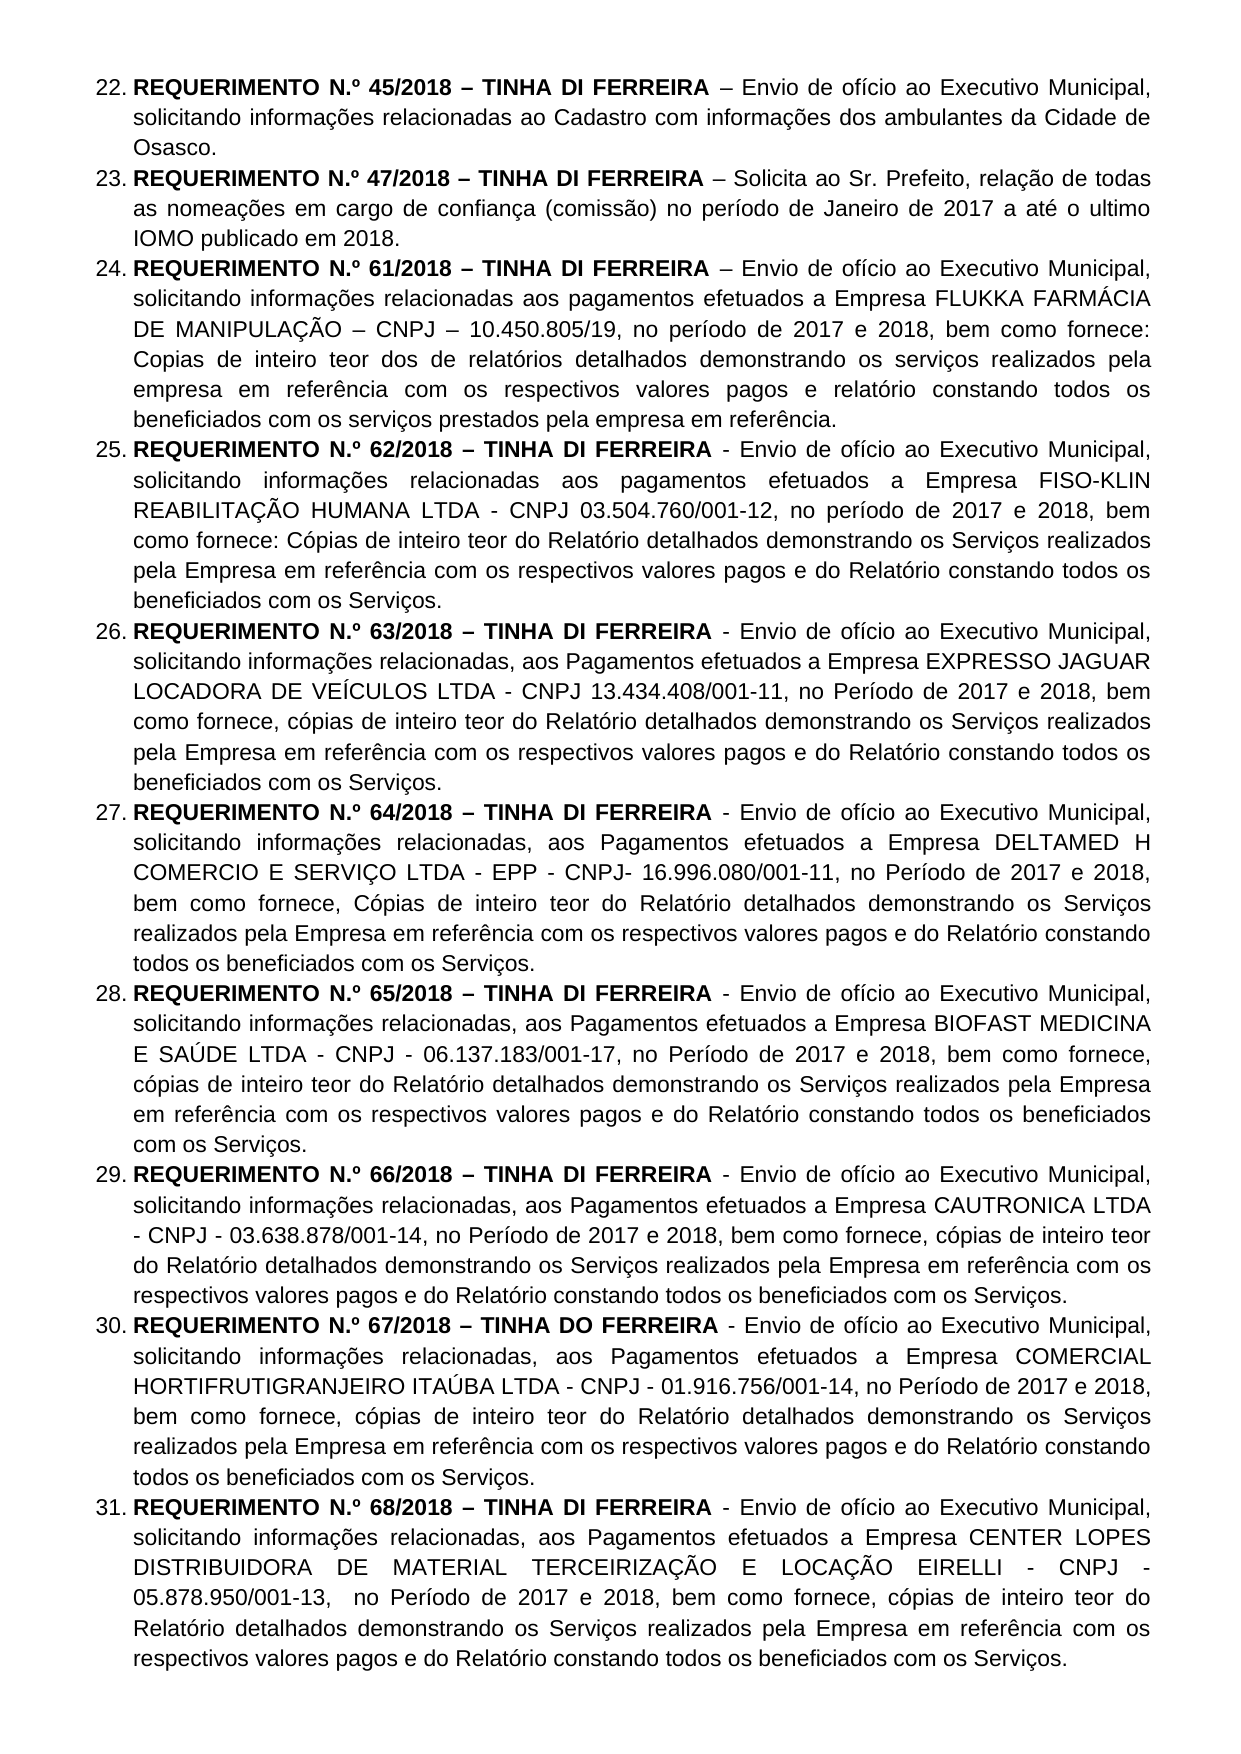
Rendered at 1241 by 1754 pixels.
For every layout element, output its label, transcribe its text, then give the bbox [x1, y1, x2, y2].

list REQUERIMENTO N.º 67/2018 – TINHA DO FERREIRA - Envio de ofício ao Executivo Municipal, solicitando informações relacionadas, aos Pagamentos efetuados a Empresa COMERCIAL HORTIFRUTIGRANJEIRO ITAÚBA LTDA - CNPJ - 01.916.756/001-14, no Período de 2017 e 2018, bem como fornece, cópias de inteiro teor do Relatório detalhados demonstrando os Serviços realizados pela Empresa em referência com os respectivos valores pagos e do Relatório constando todos os beneficiados com os Serviços. [95, 1312, 1152, 1490]
list REQUERIMENTO N.º 61/2018 – TINHA DI FERREIRA – Envio de ofício ao Executivo Municipal, solicitando informações relacionadas aos pagamentos efetuados a Empresa FLUKKA FARMÁCIA DE MANIPULAÇÃO – CNPJ – 10.450.805/19, no período de 2017 e 2018, bem como fornece: Copias de inteiro teor dos de relatórios detalhados demonstrando os serviços realizados pela empresa em referência com os respectivos valores pagos e relatório constando todos os beneficiados com os serviços prestados pela empresa em referência. [95, 255, 1152, 432]
list REQUERIMENTO N.º 65/2018 – TINHA DI FERREIRA - Envio de ofício ao Executivo Municipal, solicitando informações relacionadas, aos Pagamentos efetuados a Empresa BIOFAST MEDICINA E SAÚDE LTDA - CNPJ - 06.137.183/001-17, no Período de 2017 e 2018, bem como fornece, cópias de inteiro teor do Relatório detalhados demonstrando os Serviços realizados pela Empresa em referência com os respectivos valores pagos e do Relatório constando todos os beneficiados com os Serviços. [95, 980, 1152, 1157]
list REQUERIMENTO N.º 47/2018 – TINHA DI FERREIRA – Solicita ao Sr. Prefeito, relação de todas as nomeações em cargo de confiança (comissão) no período de Janeiro de 2017 a até o ultimo IOMO publicado em 2018. [95, 164, 1152, 251]
list REQUERIMENTO N.º 45/2018 – TINHA DI FERREIRA – Envio de ofício ao Executivo Municipal, solicitando informações relacionadas ao Cadastro com informações dos ambulantes da Cidade de Osasco. [95, 74, 1152, 161]
list REQUERIMENTO N.º 66/2018 – TINHA DI FERREIRA - Envio de ofício ao Executivo Municipal, solicitando informações relacionadas, aos Pagamentos efetuados a Empresa CAUTRONICA LTDA - CNPJ - 03.638.878/001-14, no Período de 2017 e 2018, bem como fornece, cópias de inteiro teor do Relatório detalhados demonstrando os Serviços realizados pela Empresa em referência com os respectivos valores pagos e do Relatório constando todos os beneficiados com os Serviços. [95, 1161, 1152, 1308]
list REQUERIMENTO N.º 64/2018 – TINHA DI FERREIRA - Envio de ofício ao Executivo Municipal, solicitando informações relacionadas, aos Pagamentos efetuados a Empresa DELTAMED H COMERCIO E SERVIÇO LTDA - EPP - CNPJ- 16.996.080/001-11, no Período de 2017 e 2018, bem como fornece, Cópias de inteiro teor do Relatório detalhados demonstrando os Serviços realizados pela Empresa em referência com os respectivos valores pagos e do Relatório constando todos os beneficiados com os Serviços. [95, 799, 1152, 976]
list REQUERIMENTO N.º 62/2018 – TINHA DI FERREIRA - Envio de ofício ao Executivo Municipal, solicitando informações relacionadas aos pagamentos efetuados a Empresa FISO-KLIN REABILITAÇÃO HUMANA LTDA - CNPJ 03.504.760/001-12, no período de 2017 e 2018, bem como fornece: Cópias de inteiro teor do Relatório detalhados demonstrando os Serviços realizados pela Empresa em referência com os respectivos valores pagos e do Relatório constando todos os beneficiados com os Serviços. [95, 436, 1152, 614]
list REQUERIMENTO N.º 63/2018 – TINHA DI FERREIRA - Envio de ofício ao Executivo Municipal, solicitando informações relacionadas, aos Pagamentos efetuados a Empresa EXPRESSO JAGUAR LOCADORA DE VEÍCULOS LTDA - CNPJ 13.434.408/001-11, no Período de 2017 e 2018, bem como fornece, cópias de inteiro teor do Relatório detalhados demonstrando os Serviços realizados pela Empresa em referência com os respectivos valores pagos e do Relatório constando todos os beneficiados com os Serviços. [95, 618, 1152, 795]
list REQUERIMENTO N.º 68/2018 – TINHA DI FERREIRA - Envio de ofício ao Executivo Municipal, solicitando informações relacionadas, aos Pagamentos efetuados a Empresa CENTER LOPES DISTRIBUIDORA DE MATERIAL TERCEIRIZAÇÃO E LOCAÇÃO EIRELLI - CNPJ - 05.878.950/001-13, no Período de 2017 e 2018, bem como fornece, cópias de inteiro teor do Relatório detalhados demonstrando os Serviços realizados pela Empresa em referência com os respectivos valores pagos e do Relatório constando todos os beneficiados com os Serviços. [95, 1494, 1152, 1671]
